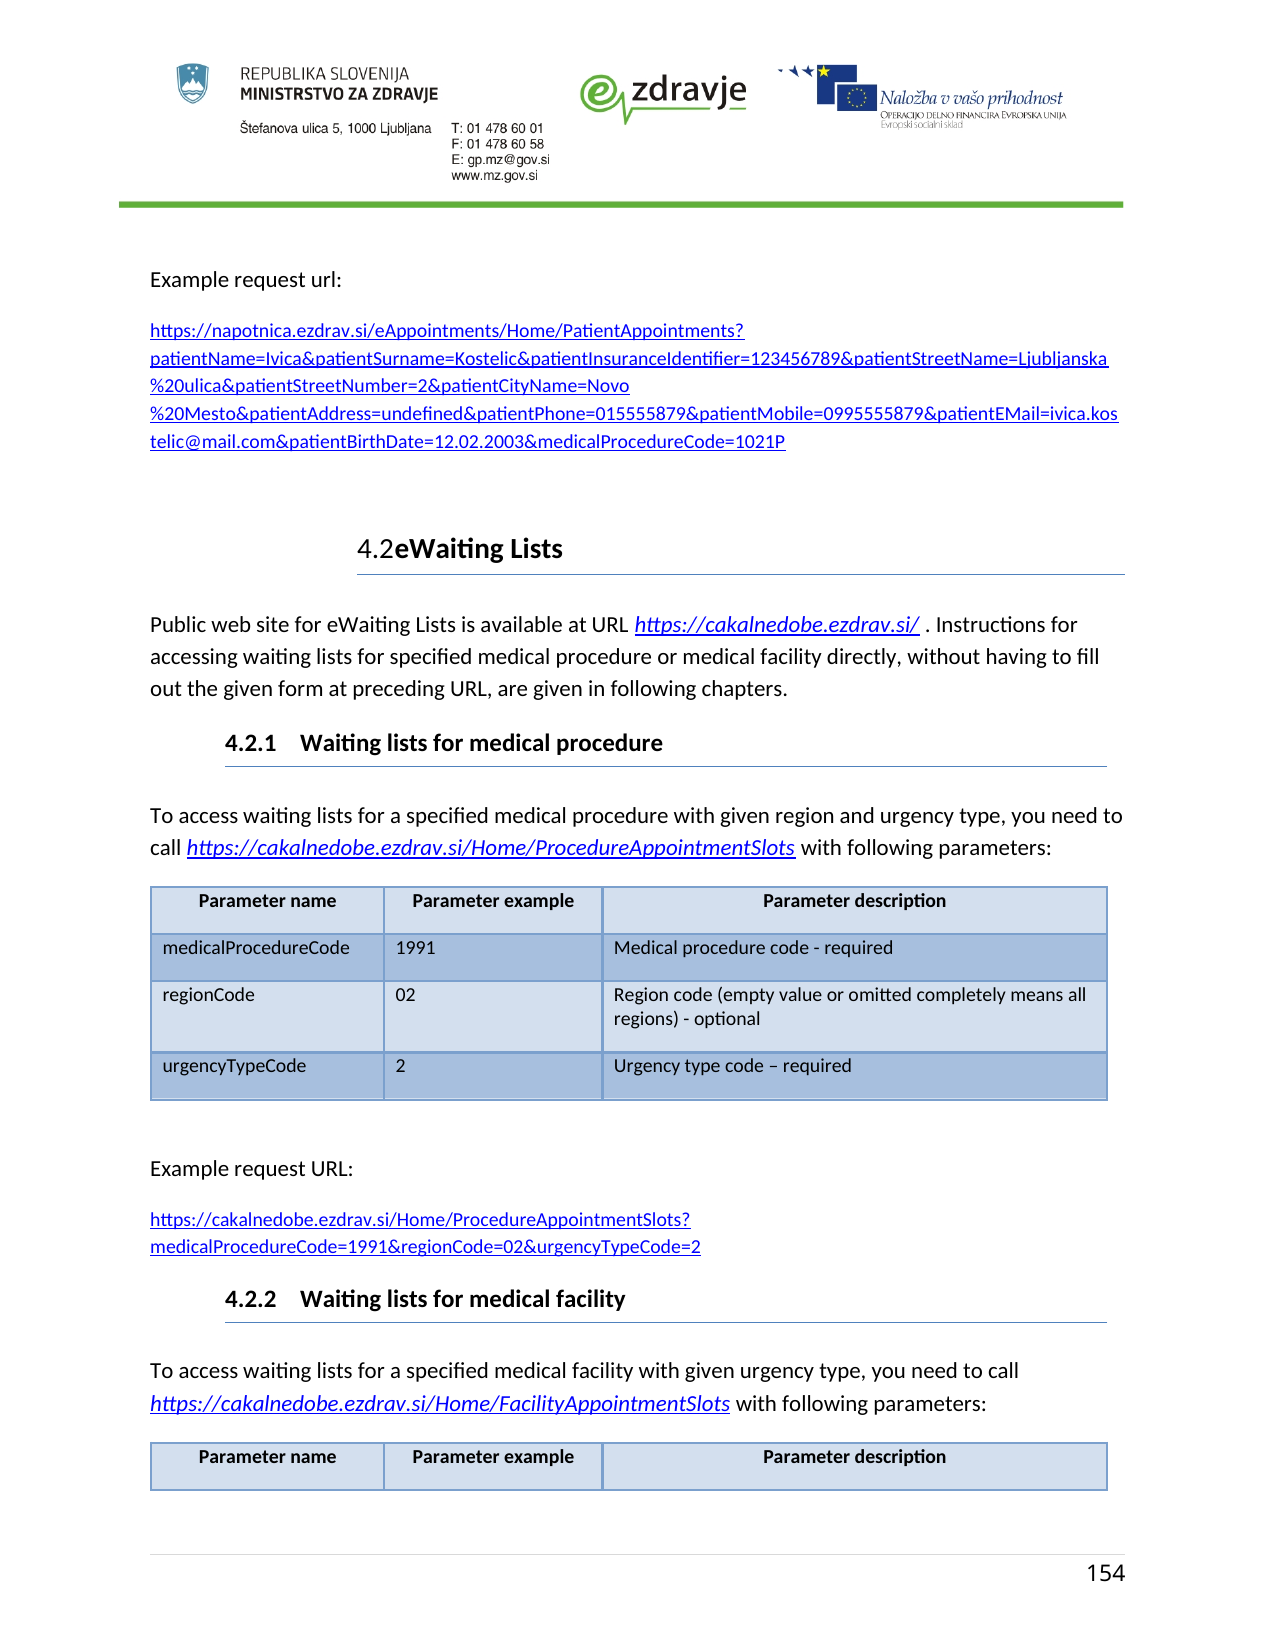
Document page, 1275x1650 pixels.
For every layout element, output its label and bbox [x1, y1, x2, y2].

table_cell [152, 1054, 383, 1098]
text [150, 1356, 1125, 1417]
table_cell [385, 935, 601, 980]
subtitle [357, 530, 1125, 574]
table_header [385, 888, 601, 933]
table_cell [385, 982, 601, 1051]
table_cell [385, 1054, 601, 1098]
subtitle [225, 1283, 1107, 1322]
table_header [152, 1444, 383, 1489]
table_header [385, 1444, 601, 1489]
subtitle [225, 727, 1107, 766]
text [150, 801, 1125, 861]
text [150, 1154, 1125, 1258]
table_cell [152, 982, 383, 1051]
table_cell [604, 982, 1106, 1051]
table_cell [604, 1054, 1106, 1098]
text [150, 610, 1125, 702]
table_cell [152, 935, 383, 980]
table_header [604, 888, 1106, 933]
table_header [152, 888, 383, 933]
picture [118, 29, 1124, 208]
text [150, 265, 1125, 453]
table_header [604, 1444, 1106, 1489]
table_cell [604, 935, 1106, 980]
